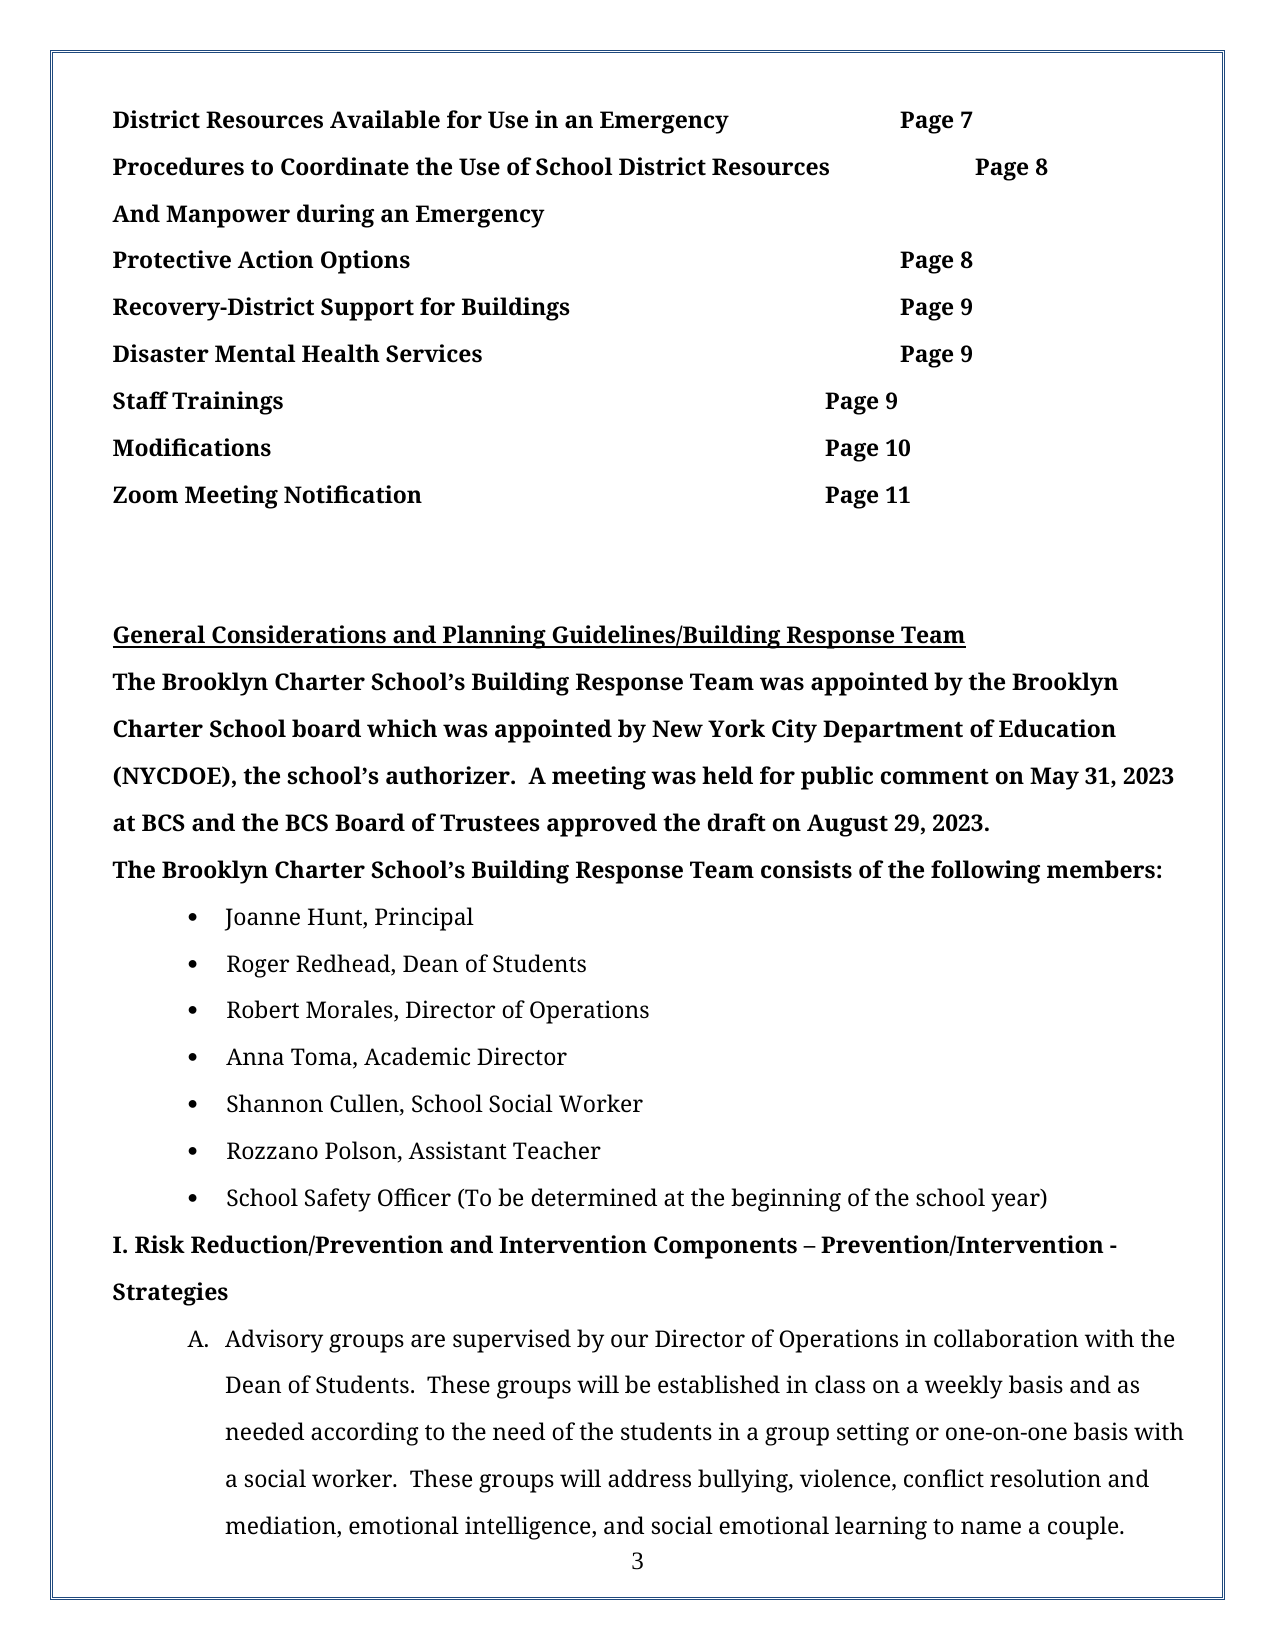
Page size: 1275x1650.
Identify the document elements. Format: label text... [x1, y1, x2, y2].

text Modifications Page 10 [112, 432, 1200, 463]
list Rozzano Polson, Assistant Teacher [188, 1135, 1200, 1166]
text I. Risk Reduction/Prevention and Intervention Components – Prevention/Intervention -Strategies [112, 1229, 1200, 1307]
list Joanne Hunt, Principal [188, 901, 1200, 932]
text The Brooklyn Charter School’s Building Response Team consists of the following members: [112, 854, 1200, 885]
list Shannon Cullen, School Social Worker [188, 1088, 1200, 1119]
list School Safety Officer (To be determined at the beginning of the school year) [188, 1182, 1200, 1213]
text General Considerations and Planning Guidelines/Building Response Team [75, 619, 1200, 651]
text Zoom Meeting Notification Page 11 [112, 479, 1200, 510]
text Recovery-District Support for Buildings Page 9 [112, 291, 1200, 322]
text Procedures to Coordinate the Use of School District Resources Page 8 [112, 151, 1200, 182]
text District Resources Available for Use in an Emergency Page 7 [112, 104, 1200, 135]
list Roger Redhead, Dean of Students [188, 947, 1200, 979]
text Staff Trainings Page 9 [112, 385, 1200, 416]
text And Manpower during an Emergency [112, 197, 1200, 229]
list Anna Toma, Academic Director [188, 1041, 1200, 1072]
list Advisory groups are supervised by our Director of Operations in collaboration with the Dean of Students. These groups will be established in class on a weekly basis and as needed according to the need of the students in a group setting or one-on-one basis with a social worker. These groups will address bullying, violence, conflict resolution and mediation, emotional intelligence, and social emotional learning to name a couple. [187, 1322, 1200, 1541]
text Protective Action Options Page 8 [112, 244, 1200, 276]
text Disaster Mental Health Services Page 9 [112, 338, 1200, 369]
text The Brooklyn Charter School’s Building Response Team was appointed by the Brooklyn Charter School board which was appointed by New York City Department of Education (NYCDOE), the school’s authorizer. A meeting was held for public comment on May 31, 2023 at BCS and the BCS Board of Trustees approved the draft on August 29, 2023. [112, 666, 1200, 838]
list Robert Morales, Director of Operations [188, 994, 1200, 1026]
